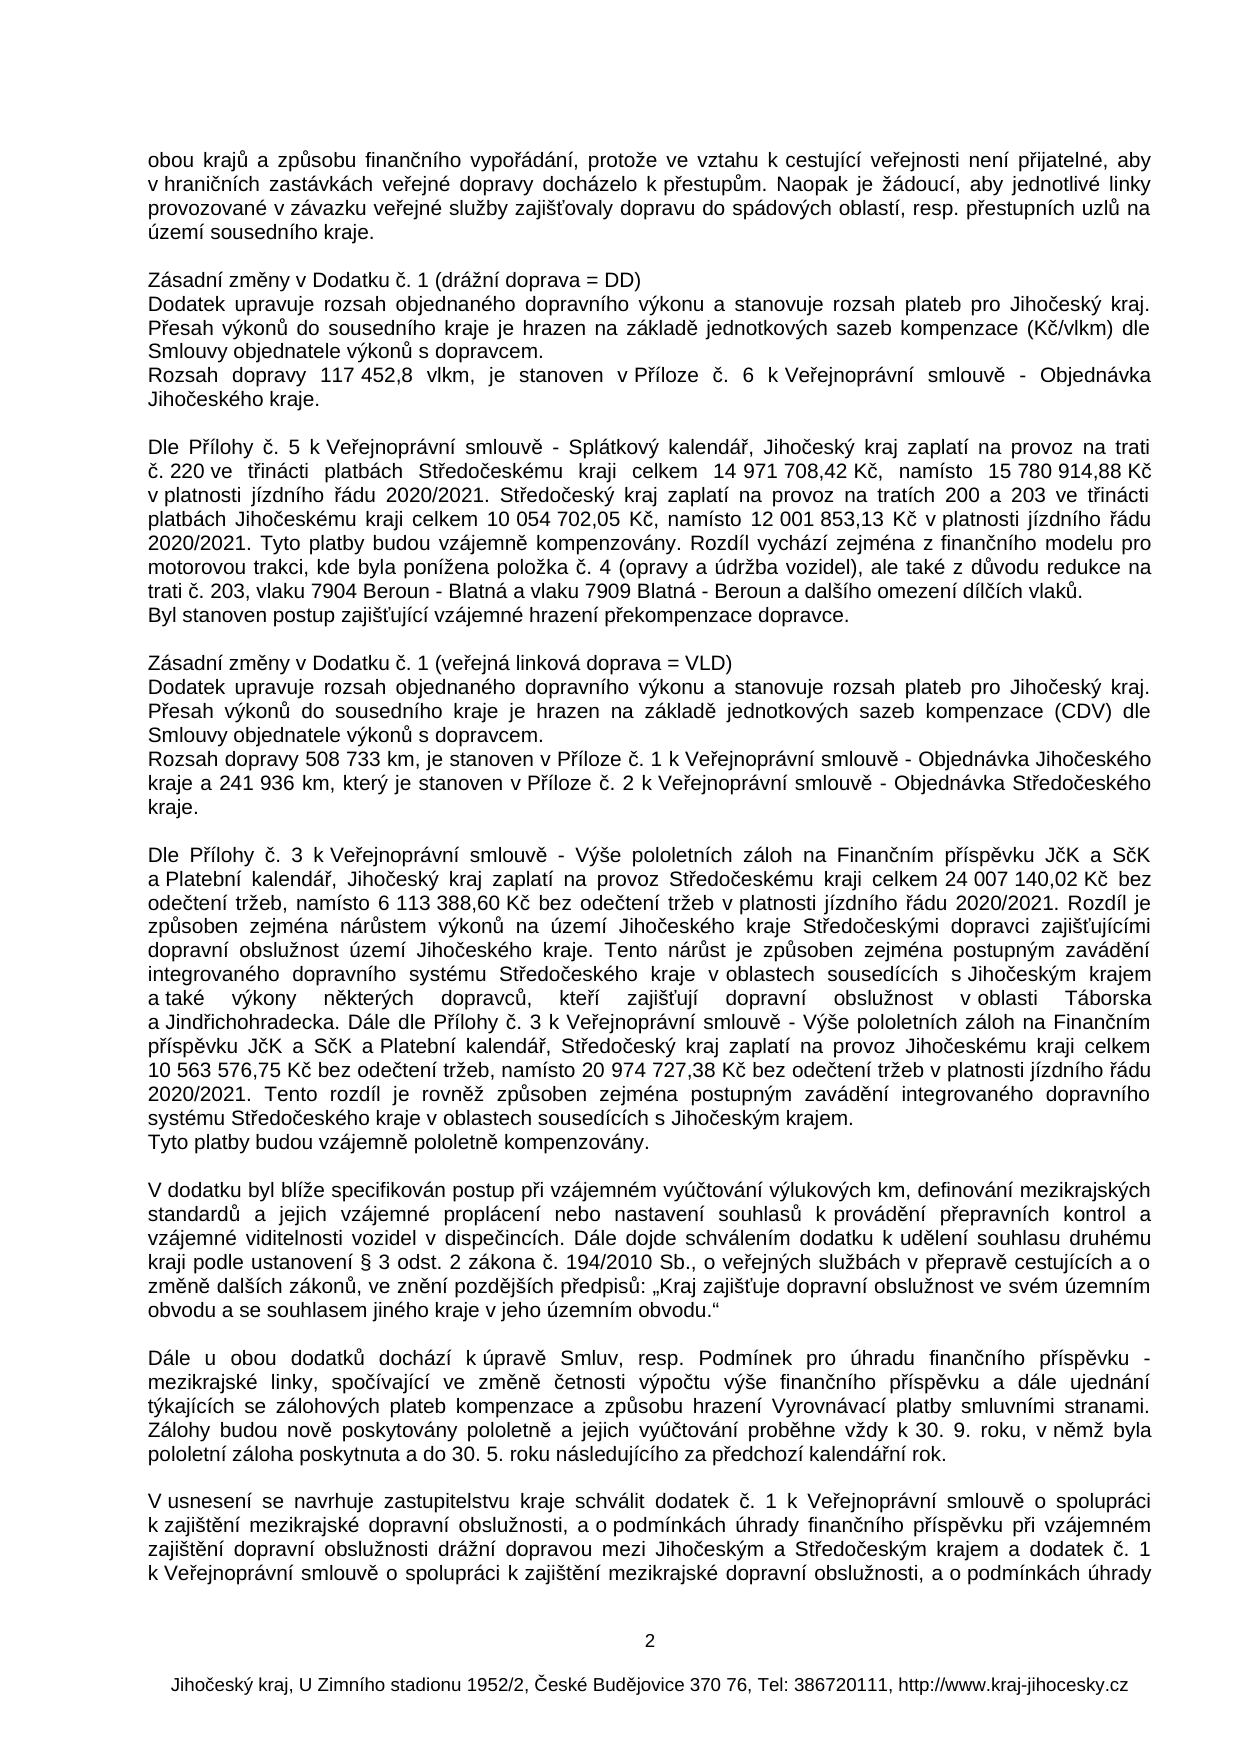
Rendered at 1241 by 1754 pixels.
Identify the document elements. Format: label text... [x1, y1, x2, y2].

text Rozsah dopravy 508 733 km, je stanoven v Příloze č. 1 k Veřejnoprávní smlouvě - Objednávka Jihočeského kraje a 241 936 km, který je stanoven v Příloze č. 2 k Veřejnoprávní smlouvě - Objednávka Středočeského kraje. [148, 747, 1152, 818]
text Dodatek upravuje rozsah objednaného dopravního výkonu a stanovuje rozsah plateb pro Jihočeský kraj. Přesah výkonů do sousedního kraje je hrazen na základě jednotkových sazeb kompenzace (CDV) dle Smlouvy objednatele výkonů s dopravcem. [148, 675, 1152, 747]
text Byl stanoven postup zajišťující vzájemné hrazení překompenzace dopravce. [148, 603, 1152, 627]
text Zásadní změny v Dodatku č. 1 (veřejná linková doprava = VLD) [148, 651, 1152, 675]
text Dle Přílohy č. 3 k Veřejnoprávní smlouvě - Výše pololetních záloh na Finančním příspěvku JčK a SčK a Platební kalendář, Jihočeský kraj zaplatí na provoz Středočeskému kraji celkem 24 007 140,02 Kč bez odečtení tržeb, namísto 6 113 388,60 Kč bez odečtení tržeb v platnosti jízdního řádu 2020/2021. Rozdíl je způsoben zejména nárůstem výkonů na území Jihočeského kraje Středočeskými dopravci zajišťujícími dopravní obslužnost území Jihočeského kraje. Tento nárůst je způsoben zejména postupným zavádění integrovaného dopravního systému Středočeského kraje v oblastech sousedících s Jihočeským krajem a také výkony některých dopravců, kteří zajišťují dopravní obslužnost v oblasti Táborska a Jindřichohradecka. Dále dle Přílohy č. 3 k Veřejnoprávní smlouvě - Výše pololetních záloh na Finančním příspěvku JčK a SčK a Platební kalendář, Středočeský kraj zaplatí na provoz Jihočeskému kraji celkem 10 563 576,75 Kč bez odečtení tržeb, namísto 20 974 727,38 Kč bez odečtení tržeb v platnosti jízdního řádu 2020/2021. Tento rozdíl je rovněž způsoben zejména postupným zavádění integrovaného dopravního systému Středočeského kraje v oblastech sousedících s Jihočeským krajem. [148, 842, 1152, 1130]
text Tyto platby budou vzájemně pololetně kompenzovány. [148, 1130, 1152, 1154]
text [148, 148, 1152, 243]
text Dodatek upravuje rozsah objednaného dopravního výkonu a stanovuje rozsah plateb pro Jihočeský kraj. Přesah výkonů do sousedního kraje je hrazen na základě jednotkových sazeb kompenzace (Kč/vlkm) dle Smlouvy objednatele výkonů s dopravcem. [148, 291, 1152, 363]
text Dle Přílohy č. 5 k Veřejnoprávní smlouvě - Splátkový kalendář, Jihočeský kraj zaplatí na provoz na trati č. 220 ve třinácti platbách Středočeskému kraji celkem 14 971 708,42 Kč, namísto 15 780 914,88 Kč v platnosti jízdního řádu 2020/2021. Středočeský kraj zaplatí na provoz na tratích 200 a 203 ve třinácti platbách Jihočeskému kraji celkem 10 054 702,05 Kč, namísto 12 001 853,13 Kč v platnosti jízdního řádu 2020/2021. Tyto platby budou vzájemně kompenzovány. Rozdíl vychází zejména z finančního modelu pro motorovou trakci, kde byla ponížena položka č. 4 (opravy a údržba vozidel), ale také z důvodu redukce na trati č. 203, vlaku 7904 Beroun - Blatná a vlaku 7909 Blatná - Beroun a dalšího omezení dílčích vlaků. [148, 435, 1152, 603]
text Dále u obou dodatků dochází k úpravě Smluv, resp. Podmínek pro úhradu finančního příspěvku - mezikrajské linky, spočívající ve změně četnosti výpočtu výše finančního příspěvku a dále ujednání týkajících se zálohových plateb kompenzace a způsobu hrazení Vyrovnávací platby smluvními stranami. Zálohy budou nově poskytovány pololetně a jejich vyúčtování proběhne vždy k 30. 9. roku, v němž byla pololetní záloha poskytnuta a do 30. 5. roku následujícího za předchozí kalendářní rok. [148, 1346, 1152, 1465]
text Zásadní změny v Dodatku č. 1 (drážní doprava = DD) [148, 267, 1152, 291]
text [148, 1489, 1152, 1585]
text V dodatku byl blíže specifikován postup při vzájemném vyúčtování výlukových km, definování mezikrajských standardů a jejich vzájemné proplácení nebo nastavení souhlasů k provádění přepravních kontrol a vzájemné viditelnosti vozidel v dispečincích. Dále dojde schválením dodatku k udělení souhlasu druhému kraji podle ustanovení § 3 odst. 2 zákona č. 194/2010 Sb., o veřejných službách v přepravě cestujících a o změně dalších zákonů, ve znění pozdějších předpisů: „Kraj zajišťuje dopravní obslužnost ve svém územním obvodu a se souhlasem jiného kraje v jeho územním obvodu.“ [148, 1178, 1152, 1322]
text Rozsah dopravy 117 452,8 vlkm, je stanoven v Příloze č. 6 k Veřejnoprávní smlouvě - Objednávka Jihočeského kraje. [148, 363, 1152, 411]
